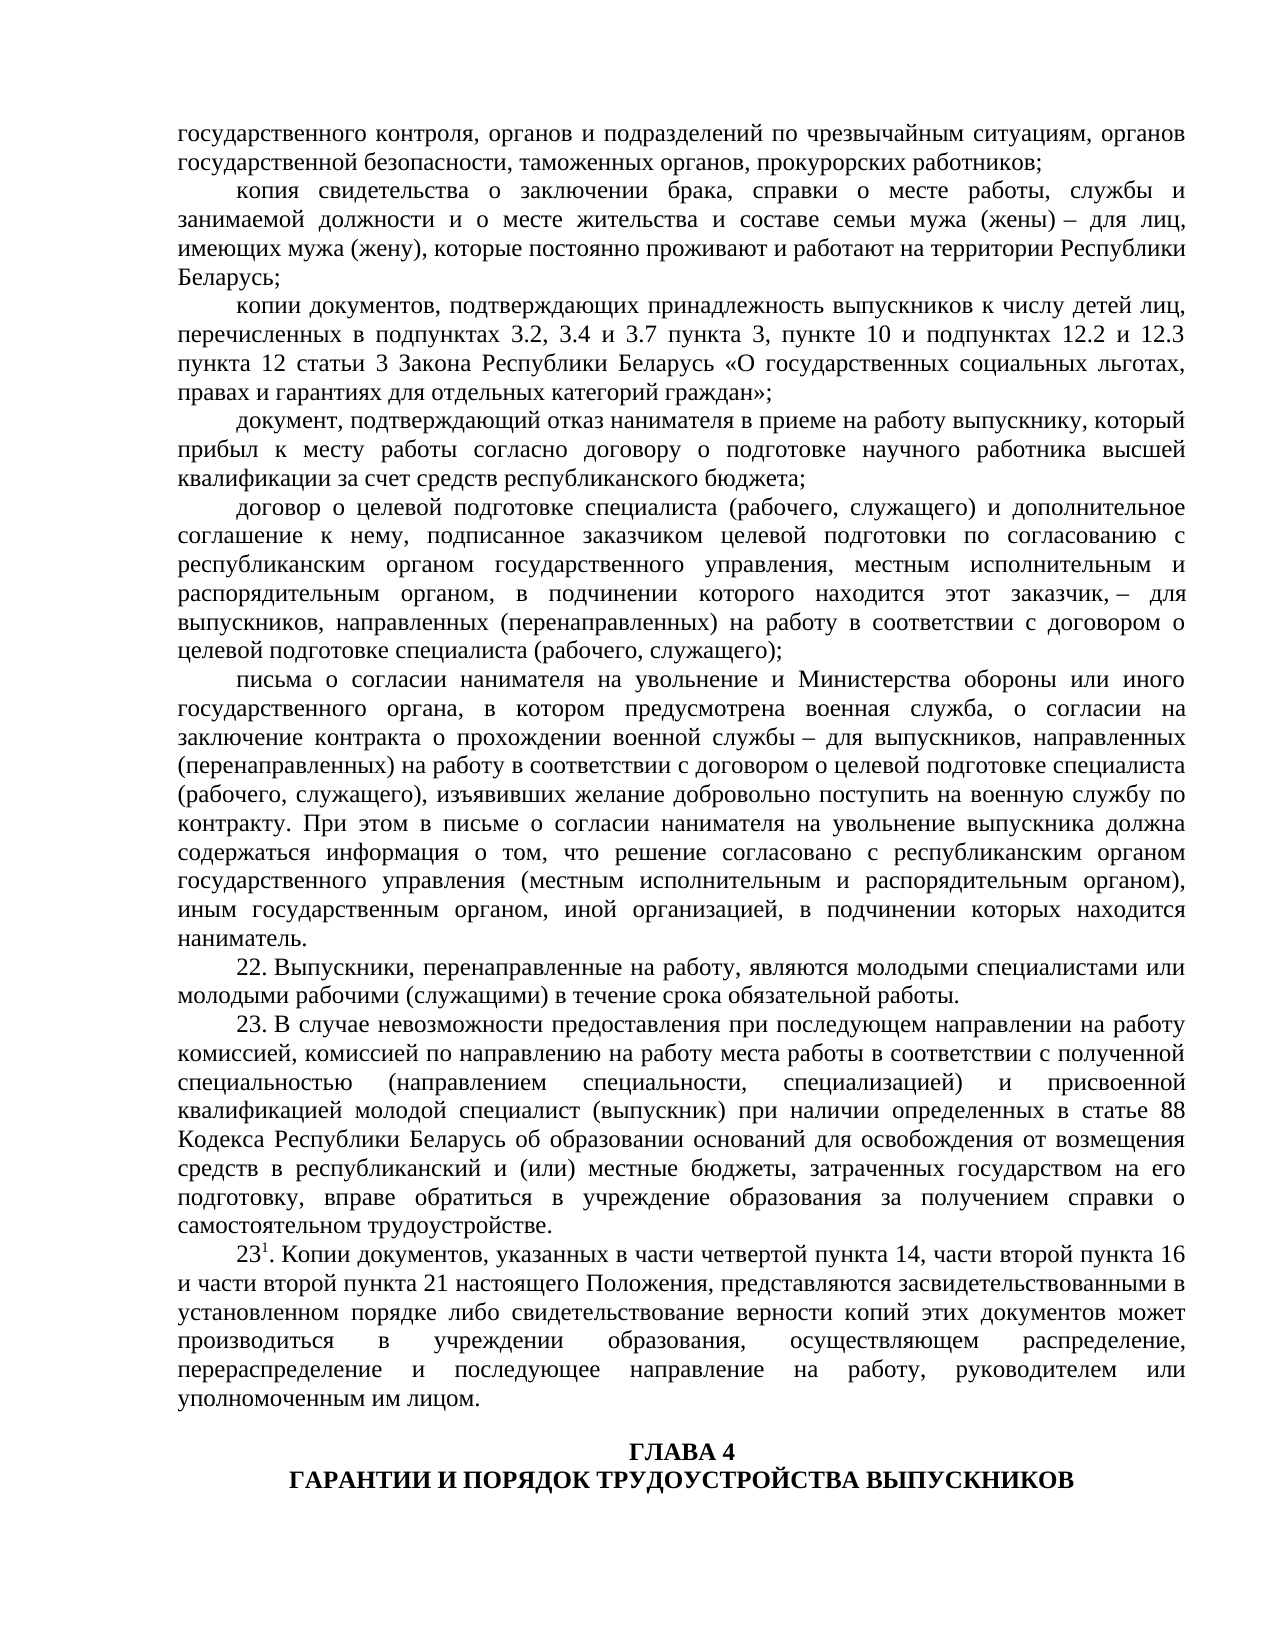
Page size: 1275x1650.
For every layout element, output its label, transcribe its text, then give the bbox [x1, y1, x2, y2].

text 22. Выпускники, перенаправленные на работу, являются молодыми специалистами или молодыми рабочими (служащими) в течение срока обязательной работы. [177, 952, 1186, 1009]
text договор о целевой подготовке специалиста (рабочего, служащего) и дополнительное соглашение к нему, подписанное заказчиком целевой подготовки по согласованию с республиканским органом государственного управления, местным исполнительным и распорядительным органом, в подчинении которого находится этот заказчик, – для выпускников, направленных (перенаправленных) на работу в соответствии с договором о целевой подготовке специалиста (рабочего, служащего); [177, 492, 1186, 664]
text ГЛАВА 4 ГАРАНТИИ И ПОРЯДОК ТРУДОУСТРОЙСТВА ВЫПУСКНИКОВ [177, 1437, 1186, 1494]
text копия свидетельства о заключении брака, справки о месте работы, службы и занимаемой должности и о месте жительства и составе семьи мужа (жены) – для лиц, имеющих мужа (жену), которые постоянно проживают и работают на территории Республики Беларусь; [177, 176, 1186, 291]
text 23. В случае невозможности предоставления при последующем направлении на работу комиссией, комиссией по направлению на работу места работы в соответствии с полученной специальностью (направлением специальности, специализацией) и присвоенной квалификацией молодой специалист (выпускник) при наличии определенных в статье 88 Кодекса Республики Беларусь об образовании оснований для освобождения от возмещения средств в республиканский и (или) местные бюджеты, затраченных государством на его подготовку, вправе обратиться в учреждение образования за получением справки о самостоятельном трудоустройстве. [177, 1009, 1186, 1239]
text письма о согласии нанимателя на увольнение и Министерства обороны или иного государственного органа, в котором предусмотрена военная служба, о согласии на заключение контракта о прохождении военной службы – для выпускников, направленных (перенаправленных) на работу в соответствии с договором о целевой подготовке специалиста (рабочего, служащего), изъявивших желание добровольно поступить на военную службу по контракту. При этом в письме о согласии нанимателя на увольнение выпускника должна содержаться информация о том, что решение согласовано с республиканским органом государственного управления (местным исполнительным и распорядительным органом), иным государственным органом, иной организацией, в подчинении которых находится наниматель. [177, 664, 1186, 952]
text документ, подтверждающий отказ нанимателя в приеме на работу выпускнику, который прибыл к месту работы согласно договору о подготовке научного работника высшей квалификации за счет средств республиканского бюджета; [177, 406, 1186, 492]
text копии документов, подтверждающих принадлежность выпускников к числу детей лиц, перечисленных в подпунктах 3.2, 3.4 и 3.7 пункта 3, пункте 10 и подпунктах 12.2 и 12.3 пункта 12 статьи 3 Закона Республики Беларусь «О государственных социальных льготах, правах и гарантиях для отдельных категорий граждан»; [177, 291, 1186, 406]
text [177, 118, 1186, 176]
text 231. Копии документов, указанных в части четвертой пункта 14, части второй пункта 16 и части второй пункта 21 настоящего Положения, представляются засвидетельствованными в установленном порядке либо свидетельствование верности копий этих документов может производиться в учреждении образования, осуществляющем распределение, перераспределение и последующее направление на работу, руководителем или уполномоченным им лицом. [177, 1239, 1186, 1412]
